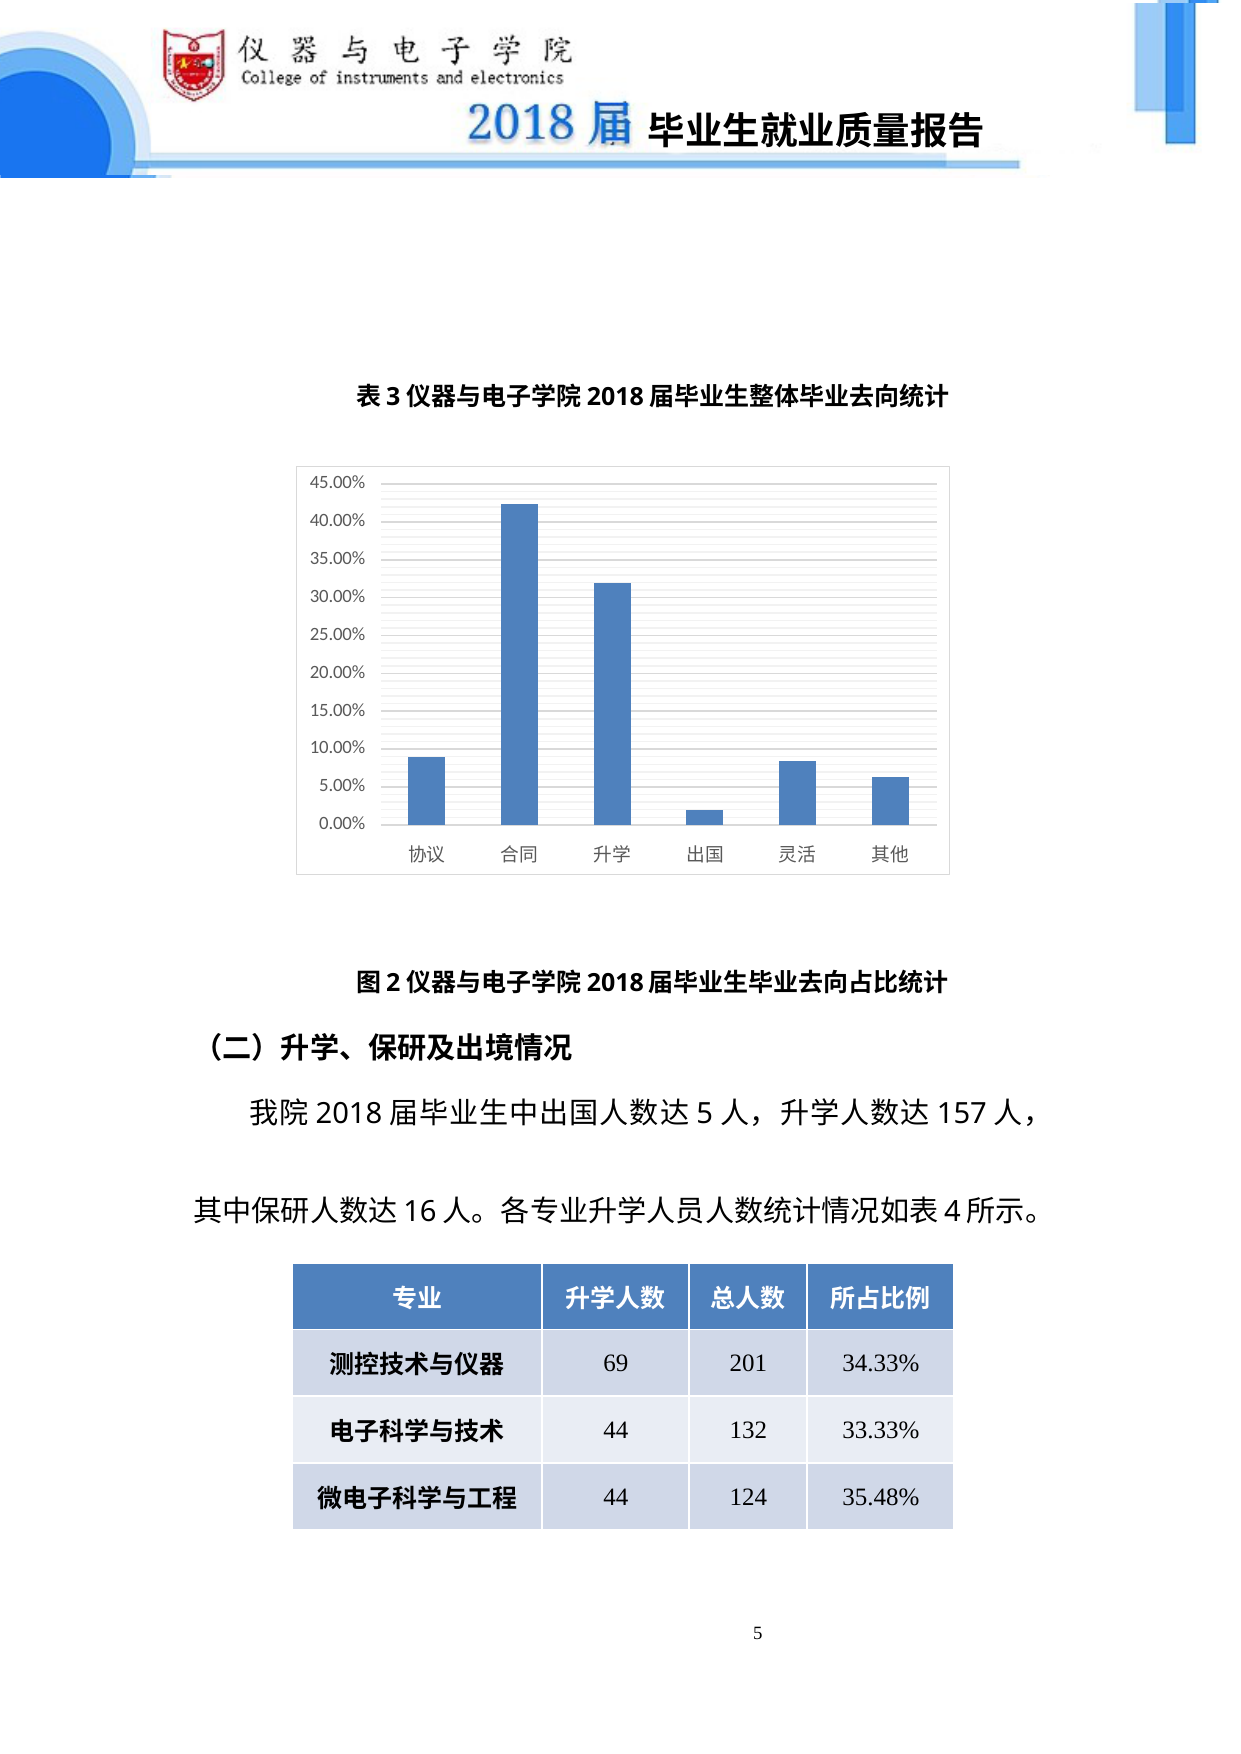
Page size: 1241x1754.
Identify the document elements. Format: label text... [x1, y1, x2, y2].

table_header 所占比例 [808, 1264, 953, 1329]
table_cell 69 [543, 1330, 688, 1395]
text 表3 仪器与电子学院2018届毕业生整体毕业去向统计 [193, 362, 1053, 427]
picture [0, 0, 1241, 178]
text 我院2018届毕业生中出国人数达5人，升学人数达157人，其中保研人数达16人。各专业升学人员人数统计情况如表4所示。 [193, 1078, 1053, 1241]
table_cell 33.33% [808, 1397, 953, 1462]
table_cell 201 [690, 1330, 806, 1395]
table_header 总人数 [690, 1264, 806, 1329]
table_cell 35.48% [808, 1464, 953, 1529]
table_cell 132 [690, 1397, 806, 1462]
table_header 专业 [293, 1264, 541, 1329]
table_cell 测控技术与仪器 [293, 1330, 541, 1395]
text 图2 仪器与电子学院2018届毕业生毕业去向占比统计 [193, 948, 1053, 1013]
table_cell 44 [543, 1397, 688, 1462]
table_cell 电子科学与技术 [293, 1397, 541, 1462]
table_cell 微电子科学与工程 [293, 1464, 541, 1529]
table_cell 124 [690, 1464, 806, 1529]
table_cell 34.33% [808, 1330, 953, 1395]
text （二）升学、保研及出境情况 [193, 1013, 1053, 1078]
table_cell 44 [543, 1464, 688, 1529]
table_header 升学人数 [543, 1264, 688, 1329]
